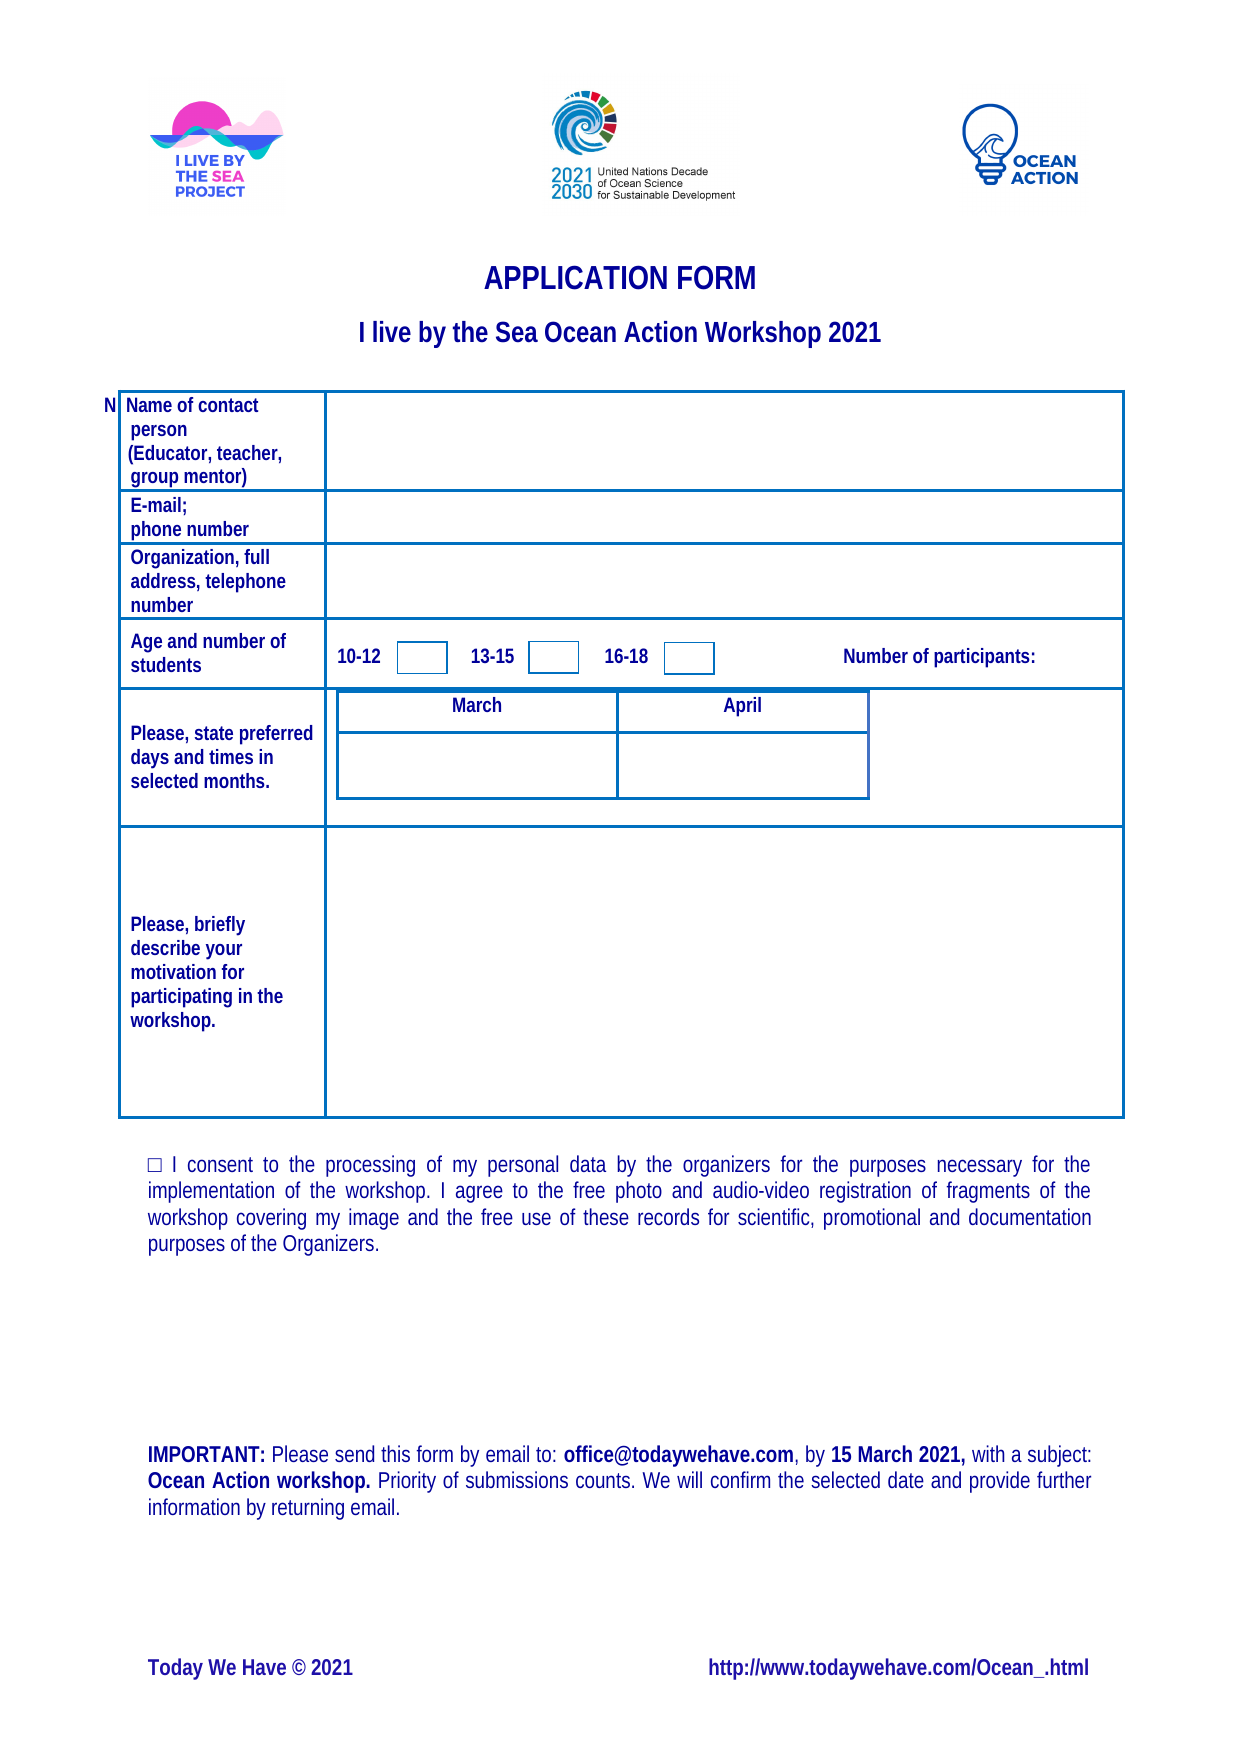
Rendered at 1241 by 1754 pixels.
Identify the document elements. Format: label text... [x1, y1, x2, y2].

table_cell Please, state preferred days and times in selected months. [121, 690, 324, 825]
table_cell E-mail; phone number [121, 492, 324, 542]
picture [958, 84, 1090, 216]
table_cell [327, 545, 1122, 617]
table_cell 10-12 13-15 16-18 Number of participants: [327, 620, 1122, 687]
picture [542, 73, 740, 216]
table_cell [327, 492, 1122, 542]
text □ I consent to the processing of my personal data by the organizers for the purposes necessary for the implementation of the workshop. I agree to the free photo and audio-video registration of fragments of the workshop covering my image and the free use of these records for scientific, promotional and documentation purposes of the Organizers. [148, 1151, 1093, 1256]
table_header N Name of contact person (Educator, teacher, group mentor) [121, 393, 324, 488]
table_header [327, 393, 1122, 488]
text I live by the Sea Ocean Action Workshop 2021 [148, 315, 1093, 349]
text APPLICATION FORM [148, 258, 1093, 296]
table_cell Please, briefly describe your motivation for participating in the workshop. [121, 828, 324, 1116]
table_cell Age and number of students [121, 620, 324, 687]
picture [147, 77, 286, 216]
text IMPORTANT: Please send this form by email to: office@todaywehave.com, by 15 March 2021, with a subject: Ocean Action workshop. Priority of submissions counts. We will confirm the selected date and provide further information by returning email. [148, 1441, 1093, 1520]
table_cell [327, 828, 1122, 1116]
table_cell [327, 690, 1122, 825]
table_cell Organization, full address, telephone number [121, 545, 324, 617]
